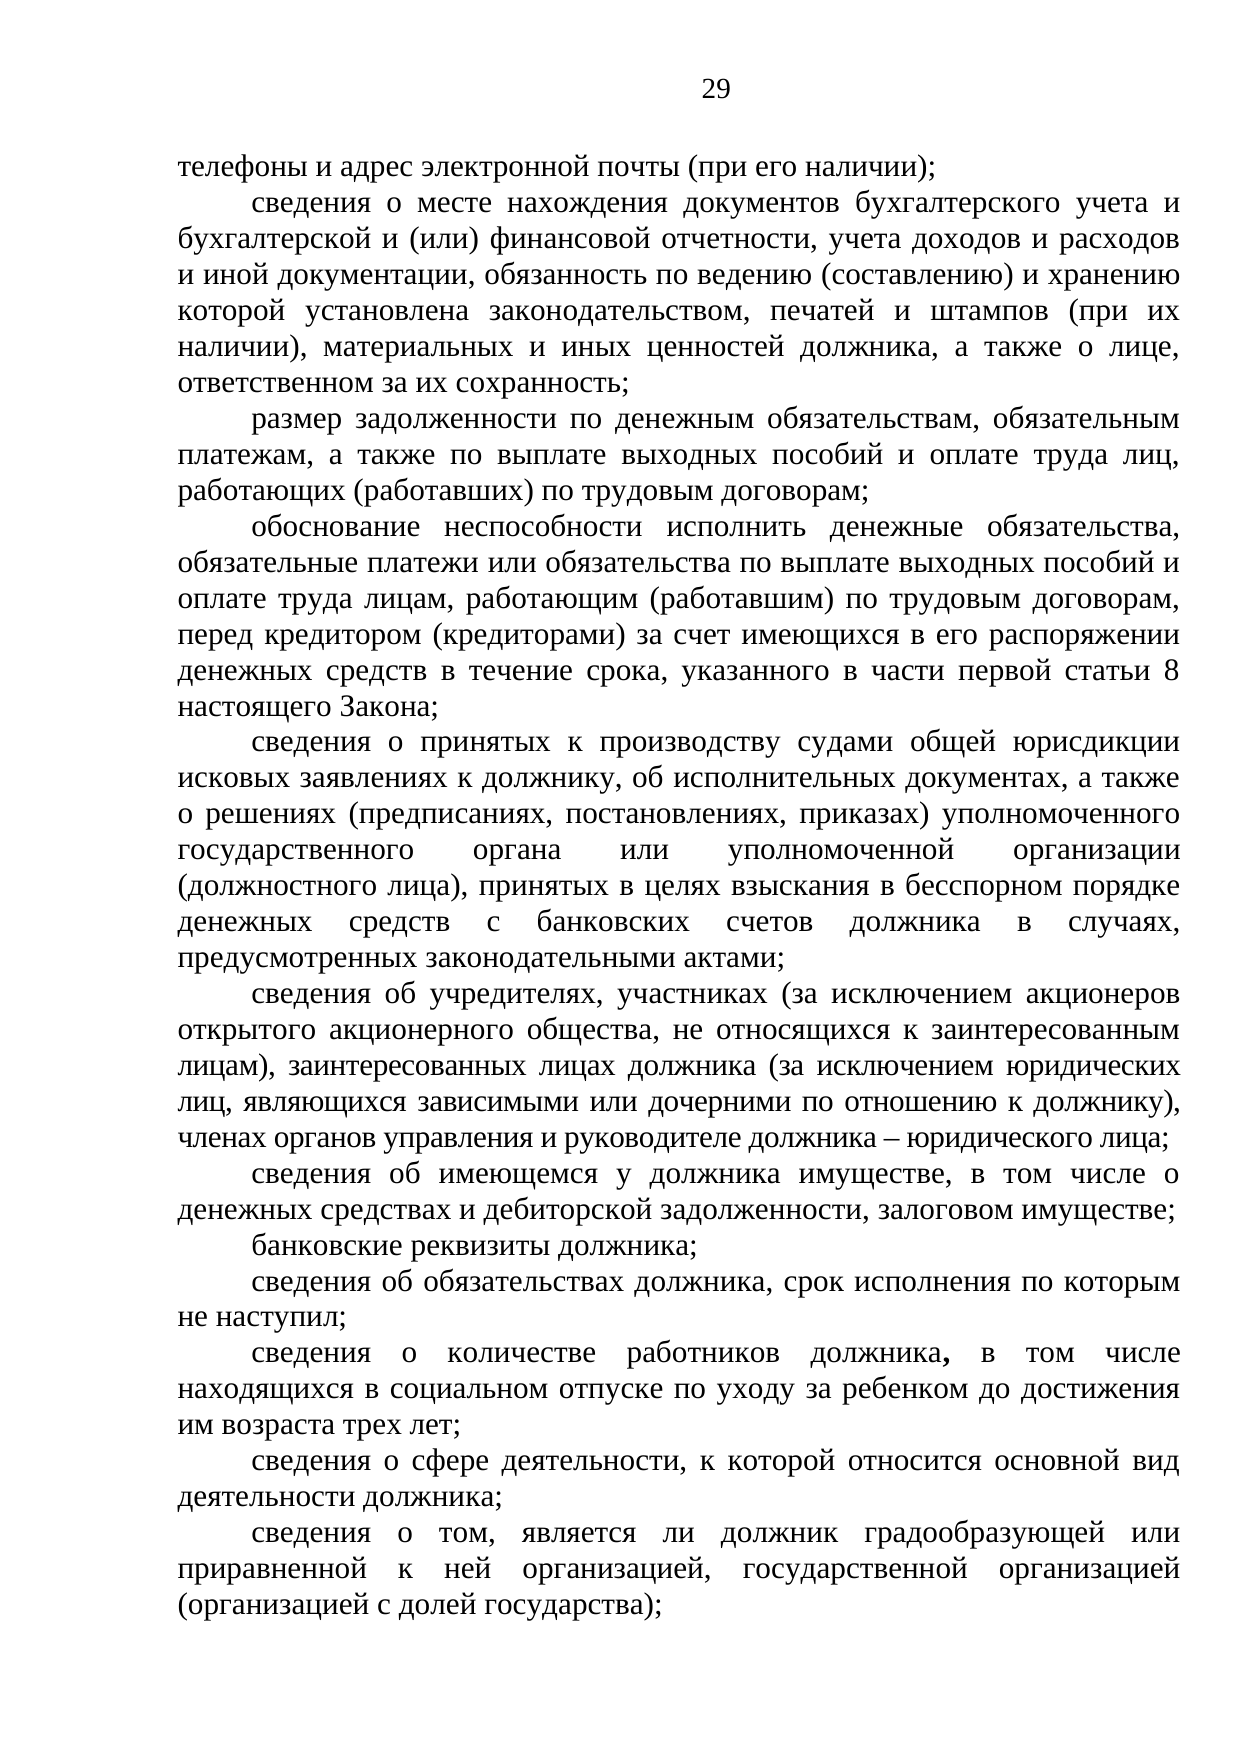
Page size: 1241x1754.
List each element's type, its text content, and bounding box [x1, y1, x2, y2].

text сведения о принятых к производству судами общей юрисдикции исковых заявлениях к должнику, об исполнительных документах, а также о решениях (предписаниях, постановлениях, приказах) уполномоченного государственного органа или уполномоченной организации (должностного лица), принятых в целях взыскания в бесспорном порядке денежных средств с банковских счетов должника в случаях, предусмотренных законодательными актами; [177, 723, 1181, 974]
text сведения о месте нахождения документов бухгалтерского учета и бухгалтерской и (или) финансовой отчетности, учета доходов и расходов и иной документации, обязанность по ведению (составлению) и хранению которой установлена законодательством, печатей и штампов (при их наличии), материальных и иных ценностей должника, а также о лице, ответственном за их сохранность; [177, 184, 1181, 399]
text сведения о том, является ли должник градообразующей или приравненной к ней организацией, государственной организацией (организацией с долей государства); [177, 1513, 1181, 1621]
text сведения об учредителях, участниках (за исключением акционеров открытого акционерного общества, не относящихся к заинтересованным лицам), заинтересованных лицах должника (за исключением юридических лиц, являющихся зависимыми или дочерними по отношению к должнику), членах органов управления и руководителе должника – юридического лица; [177, 974, 1181, 1154]
text сведения о сфере деятельности, к которой относится основной вид деятельности должника; [177, 1441, 1181, 1513]
text обоснование неспособности исполнить денежные обязательства, обязательные платежи или обязательства по выплате выходных пособий и оплате труда лицам, работающим (работавшим) по трудовым договорам, перед кредитором (кредиторами) за счет имеющихся в его распоряжении денежных средств в течение срока, указанного в части первой статьи 8 настоящего Закона; [177, 507, 1181, 723]
text сведения об имеющемся у должника имуществе, в том числе о денежных средствах и дебиторской задолженности, залоговом имуществе; [177, 1154, 1181, 1226]
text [177, 148, 1181, 184]
text сведения о количестве работников должника, в том числе находящихся в социальном отпуске по уходу за ребенком до достижения им возраста трех лет; [177, 1334, 1181, 1441]
text размер задолженности по денежным обязательствам, обязательным платежам, а также по выплате выходных пособий и оплате труда лиц, работающих (работавших) по трудовым договорам; [177, 399, 1181, 507]
text сведения об обязательствах должника, срок исполнения по которым не наступил; [177, 1262, 1181, 1334]
text банковские реквизиты должника; [177, 1226, 1181, 1262]
